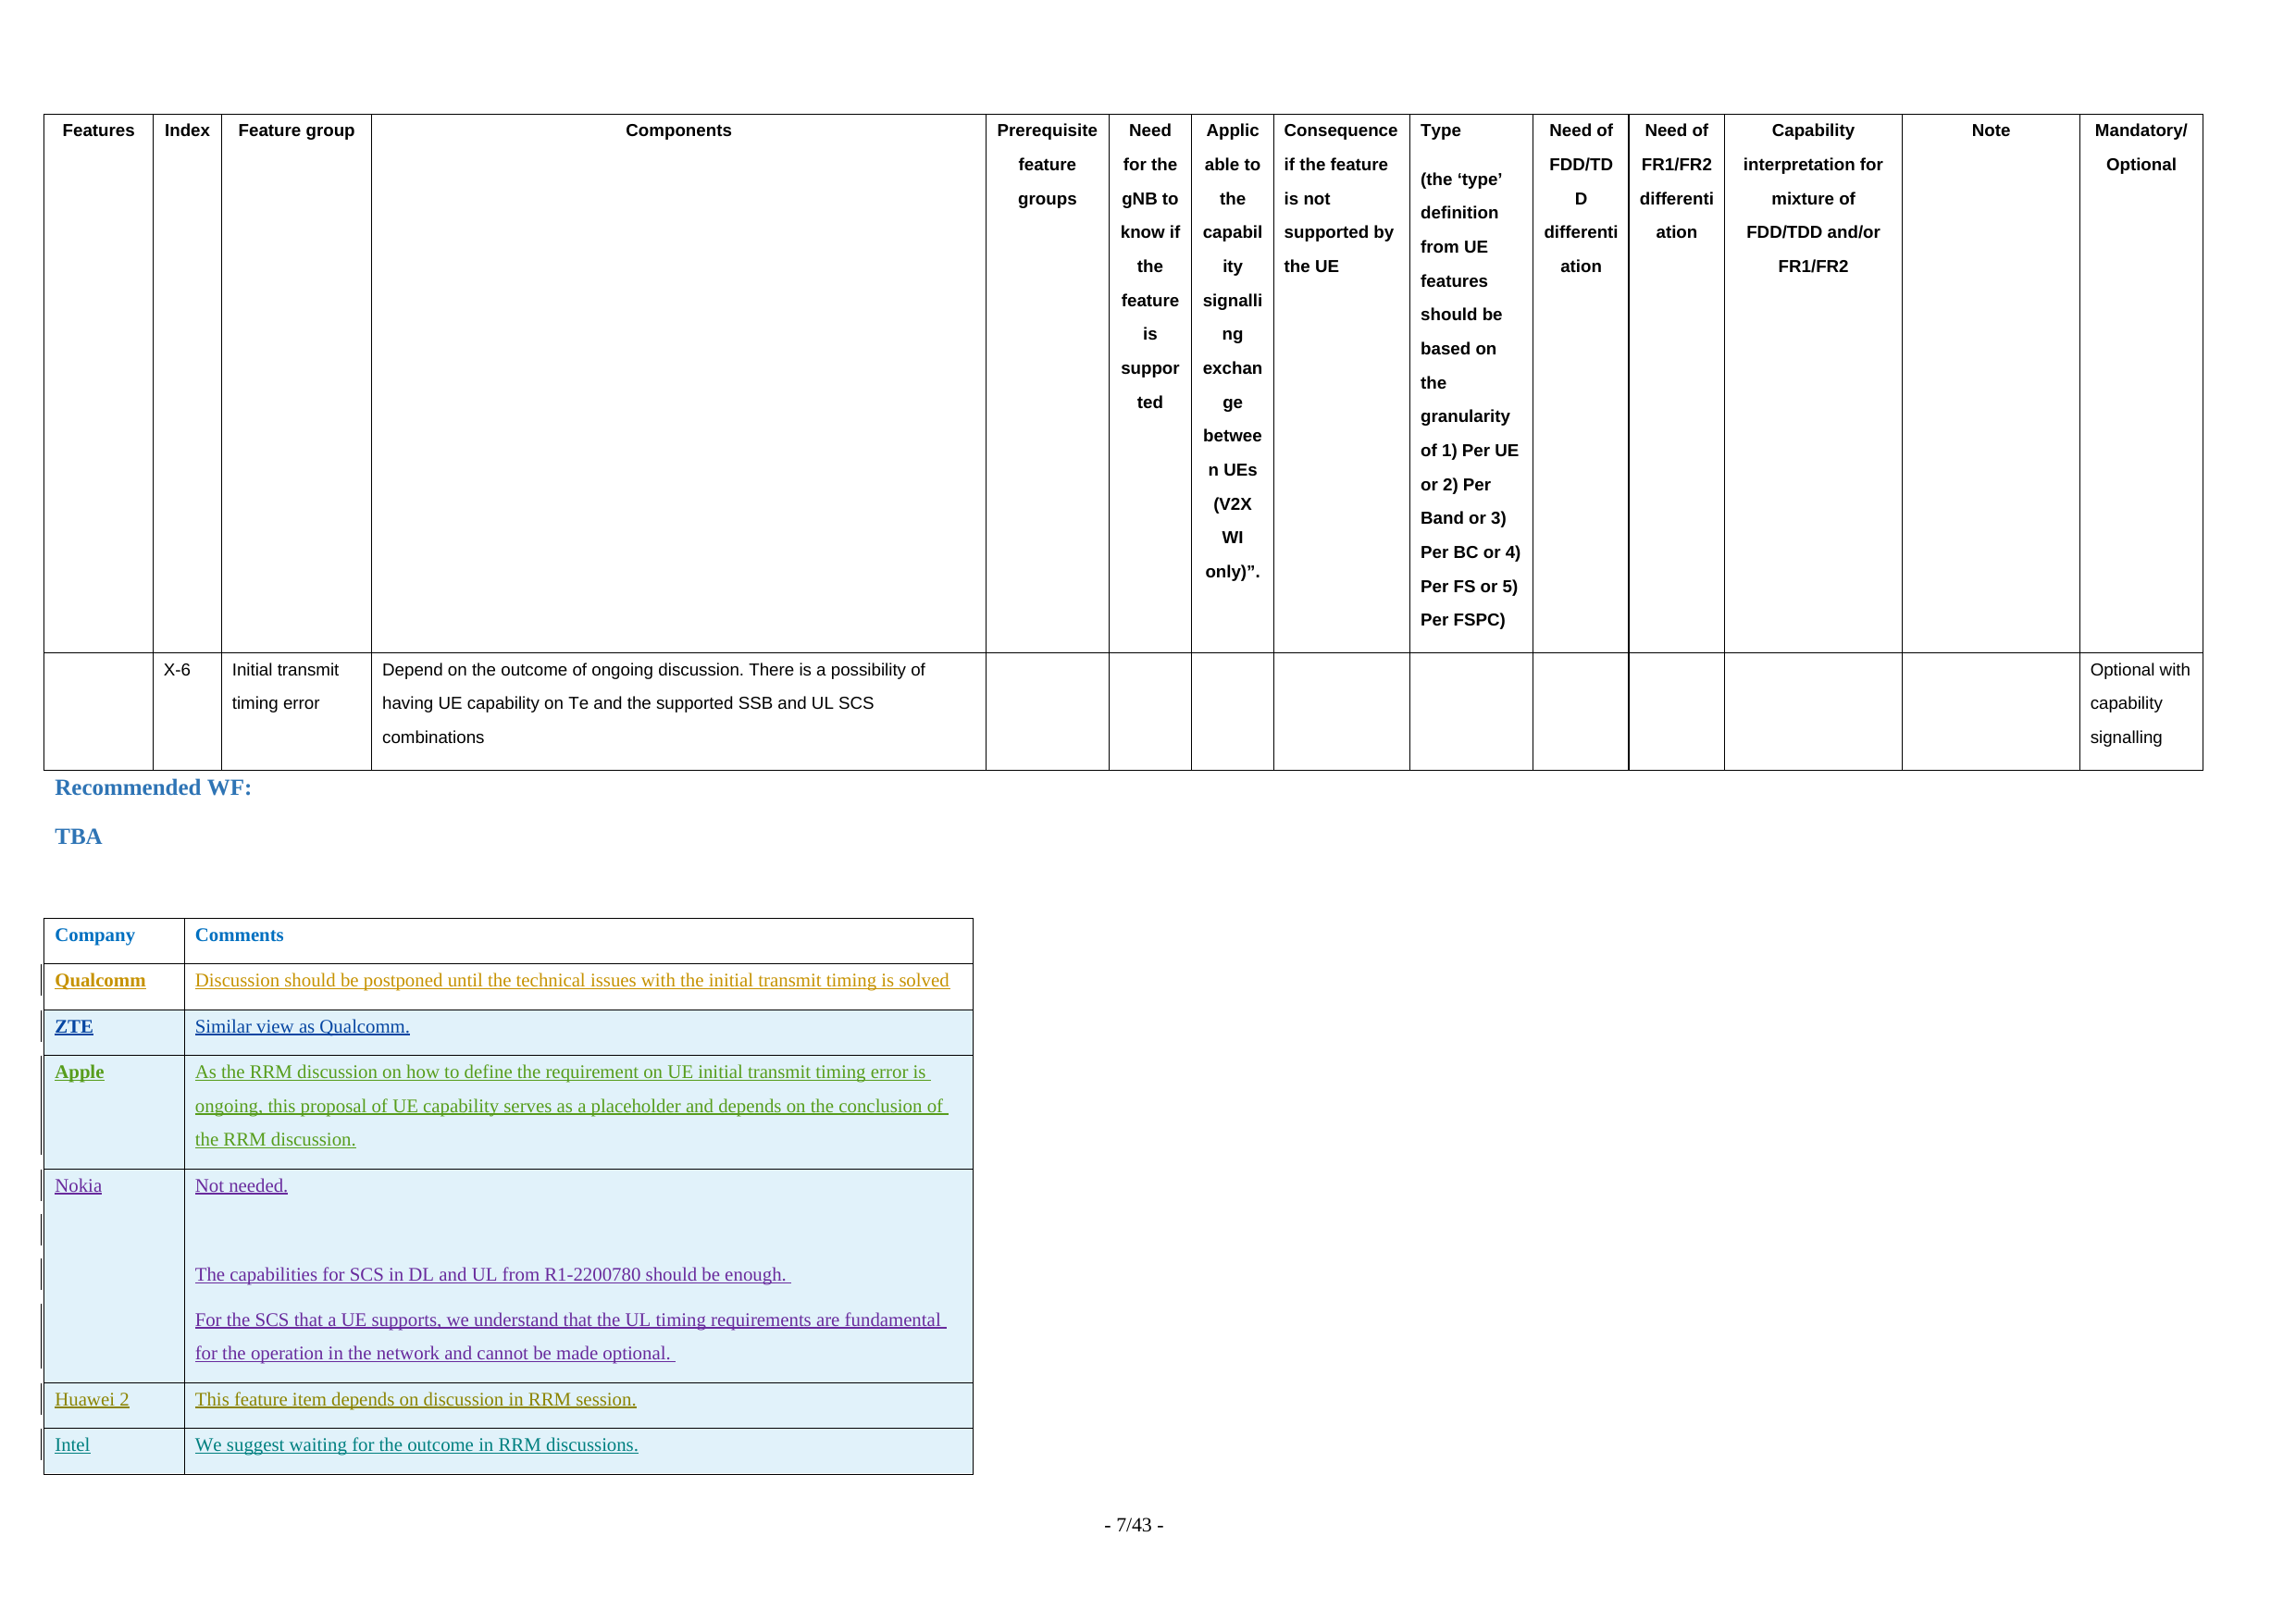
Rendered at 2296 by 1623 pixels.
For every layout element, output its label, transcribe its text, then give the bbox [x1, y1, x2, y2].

table_cell [1725, 653, 1902, 770]
table_cell [1274, 653, 1409, 770]
table_header Comments [185, 919, 973, 963]
table_cell Initial transmit timing error [222, 653, 371, 770]
table_header Note [1903, 115, 2079, 652]
table_cell [1533, 653, 1628, 770]
table_header Company [44, 919, 184, 963]
table_header Applicable to the capability signalling exchange between UEs (V2X WI only)”. [1192, 115, 1273, 652]
table_cell [1110, 653, 1191, 770]
text TBA [55, 820, 2214, 851]
table_header Need of FDD/TDD differentiation [1533, 115, 1628, 652]
table_cell [44, 653, 153, 770]
table_cell Depend on the outcome of ongoing discussion. There is a possibility of having UE capability on Te and the supported SSB and UL SCS combinations [372, 653, 986, 770]
table_cell [987, 653, 1109, 770]
table_header Capability interpretation for mixture of FDD/TDD and/or FR1/FR2 [1725, 115, 1902, 652]
table_header Need of FR1/FR2 differentiation [1630, 115, 1724, 652]
table_cell Optional with capability signalling [2080, 653, 2203, 770]
table_cell [185, 964, 973, 1010]
table_header Components [372, 115, 986, 652]
table_header Prerequisite feature groups [987, 115, 1109, 652]
table_header Mandatory/Optional [2080, 115, 2203, 652]
table_header Features [44, 115, 153, 652]
table_cell [1903, 653, 2079, 770]
text Recommended WF: [55, 771, 2214, 802]
table_header Need for the gNB to know if the feature is supported [1110, 115, 1191, 652]
table_header Index [154, 115, 221, 652]
table_cell [1192, 653, 1273, 770]
table_header Type (the ‘type’ definition from UE features should be based on the granularity of 1) Per UE or 2) Per Band or 3) Per BC or 4) Per FS or 5) Per FSPC) [1410, 115, 1533, 652]
table_header Feature group [222, 115, 371, 652]
table_cell [44, 964, 184, 1010]
table_cell [1630, 653, 1724, 770]
table_cell [1410, 653, 1533, 770]
table_header Consequence if the feature is not supported by the UE [1274, 115, 1409, 652]
table_cell X-6 [154, 653, 221, 770]
